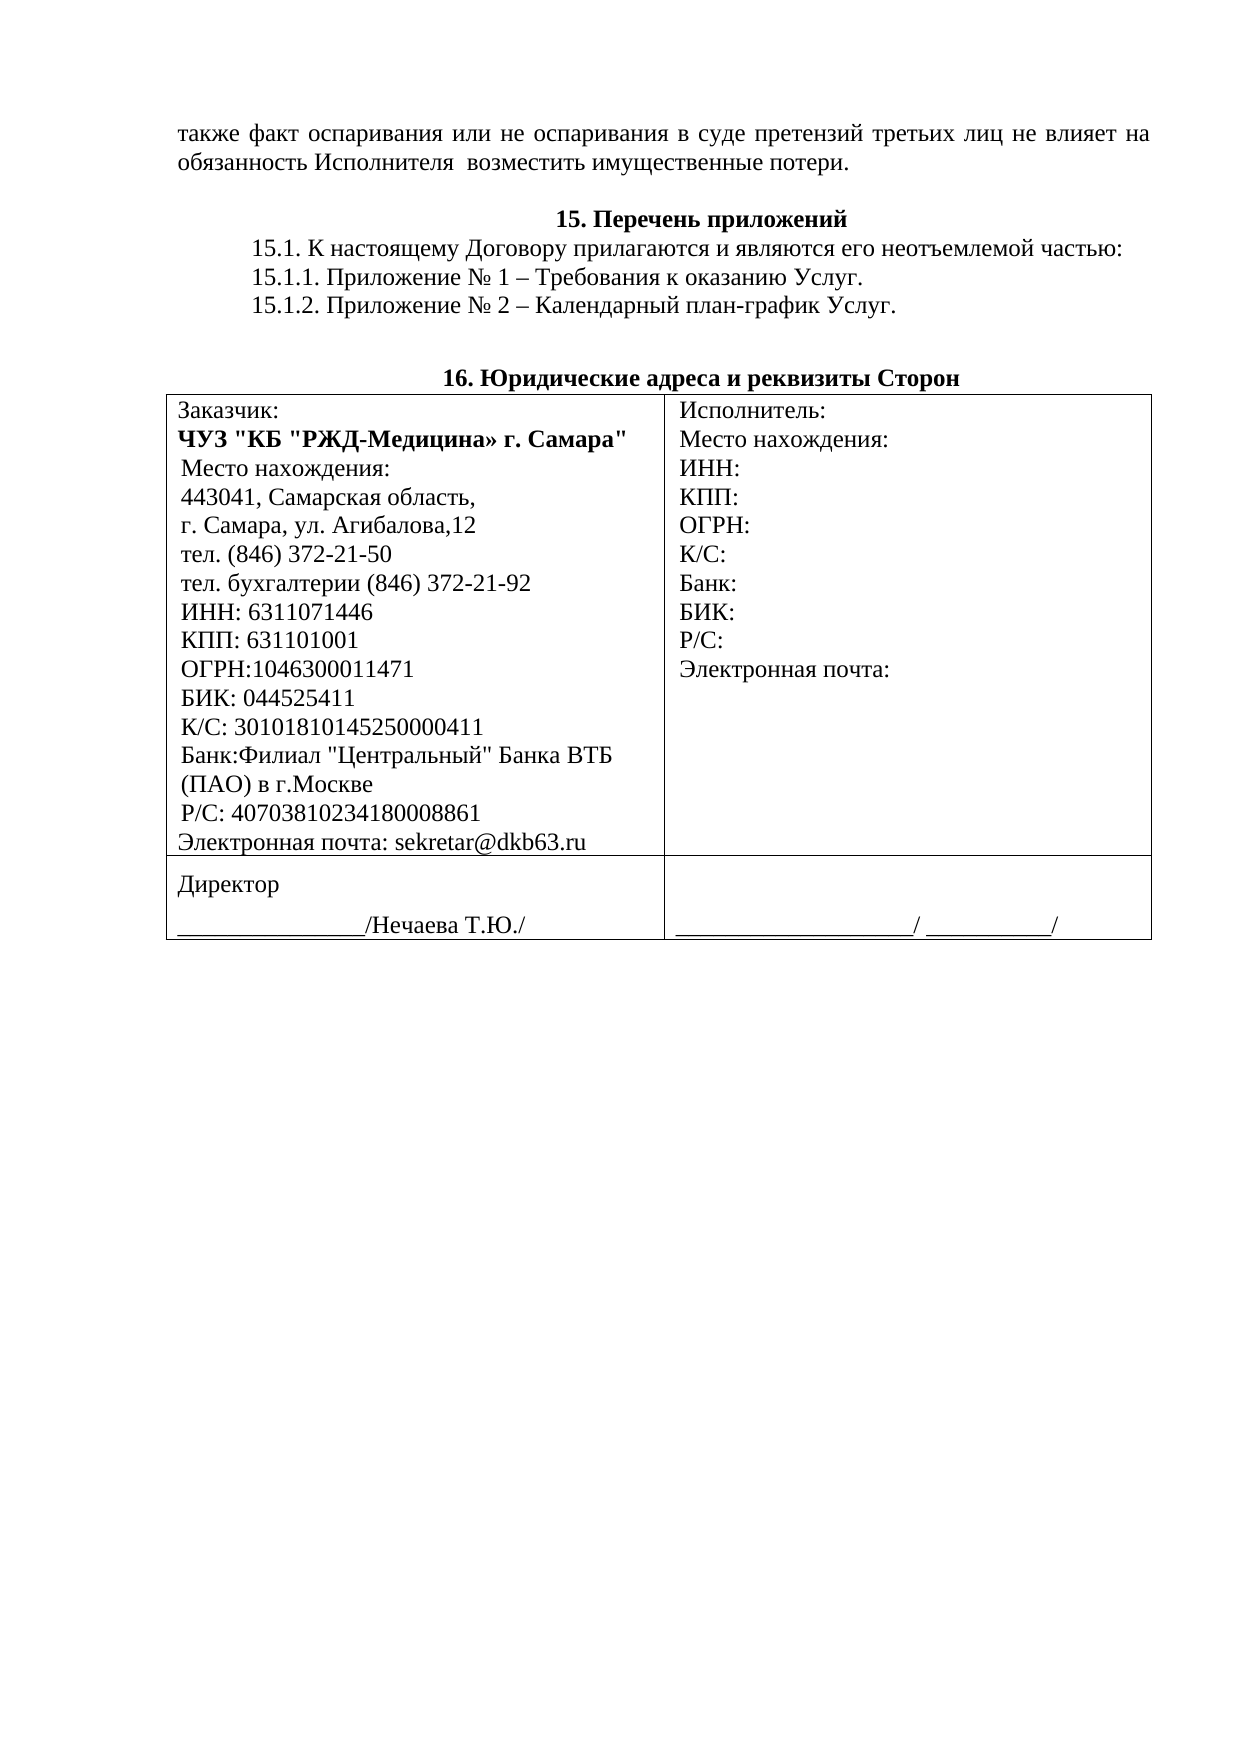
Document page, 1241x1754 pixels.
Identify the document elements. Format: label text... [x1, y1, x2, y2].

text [177, 118, 1152, 176]
table_cell Директор _______________/Нечаева Т.Ю./ [167, 856, 664, 939]
text 15.1.2. Приложение № 2 – Календарный план-график Услуг. [177, 291, 1152, 319]
subtitle 16. Юридические адреса и реквизиты Сторон [177, 357, 1152, 394]
text 15.1.1. Приложение № 1 – Требования к оказанию Услуг. [177, 262, 1152, 291]
table_header Заказчик: ЧУЗ "КБ "РЖД-Медицина» г. Самара" Место нахождения: 443041, Самарская область, г. Самара, ул. Агибалова,12 тел. (846) 372-21-50 тел. бухгалтерии (846) 372-21-92 ИНН: 6311071446 КПП: 631101001 ОГРН:1046300011471 БИК: 044525411 К/С: 30101810145250000411 Банк:Филиал "Центральный" Банка ВТБ (ПАО) в г.Москве Р/С: 40703810234180008861 Электронная почта: sekretar@dkb63.ru [167, 395, 664, 855]
table_cell ___________________/ __________/ [665, 856, 1151, 939]
subtitle 15. Перечень приложений [177, 204, 1152, 233]
text 15.1. К настоящему Договору прилагаются и являются его неотъемлемой частью: [177, 233, 1152, 262]
table_header Исполнитель: Место нахождения: ИНН: КПП: ОГРН: К/С: Банк: БИК: Р/С: Электронная почта: [665, 395, 1151, 855]
